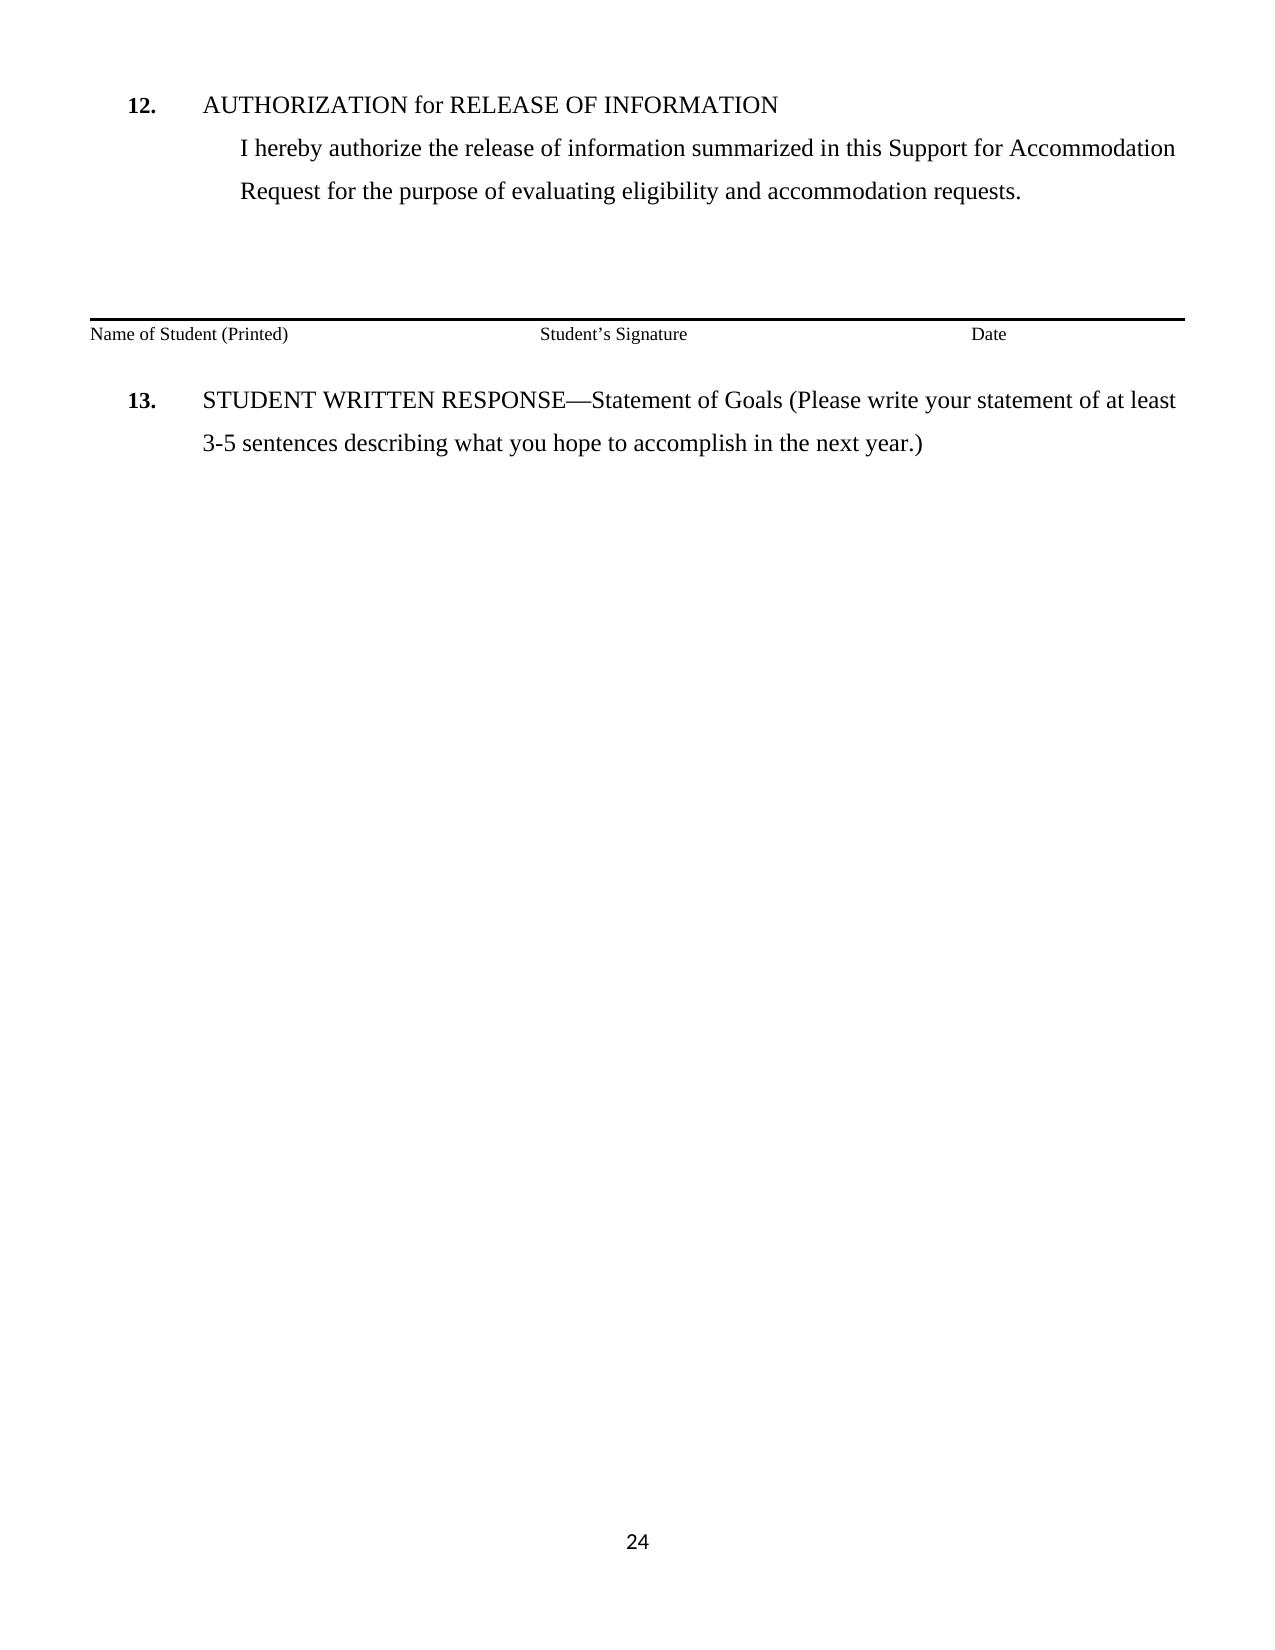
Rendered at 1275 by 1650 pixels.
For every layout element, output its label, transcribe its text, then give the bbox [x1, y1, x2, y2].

list AUTHORIZATION for RELEASE OF INFORMATION [127, 90, 1185, 119]
list STUDENT WRITTEN RESPONSE—Statement of Goals (Please write your statement of at least 3-5 sentences describing what you hope to accomplish in the next year.) [127, 385, 1185, 457]
list I hereby authorize the release of information summarized in this Support for Accommodation Request for the purpose of evaluating eligibility and accommodation requests. [240, 133, 1185, 205]
text Name of Student (Printed) Student’s Signature Date [90, 321, 1185, 345]
